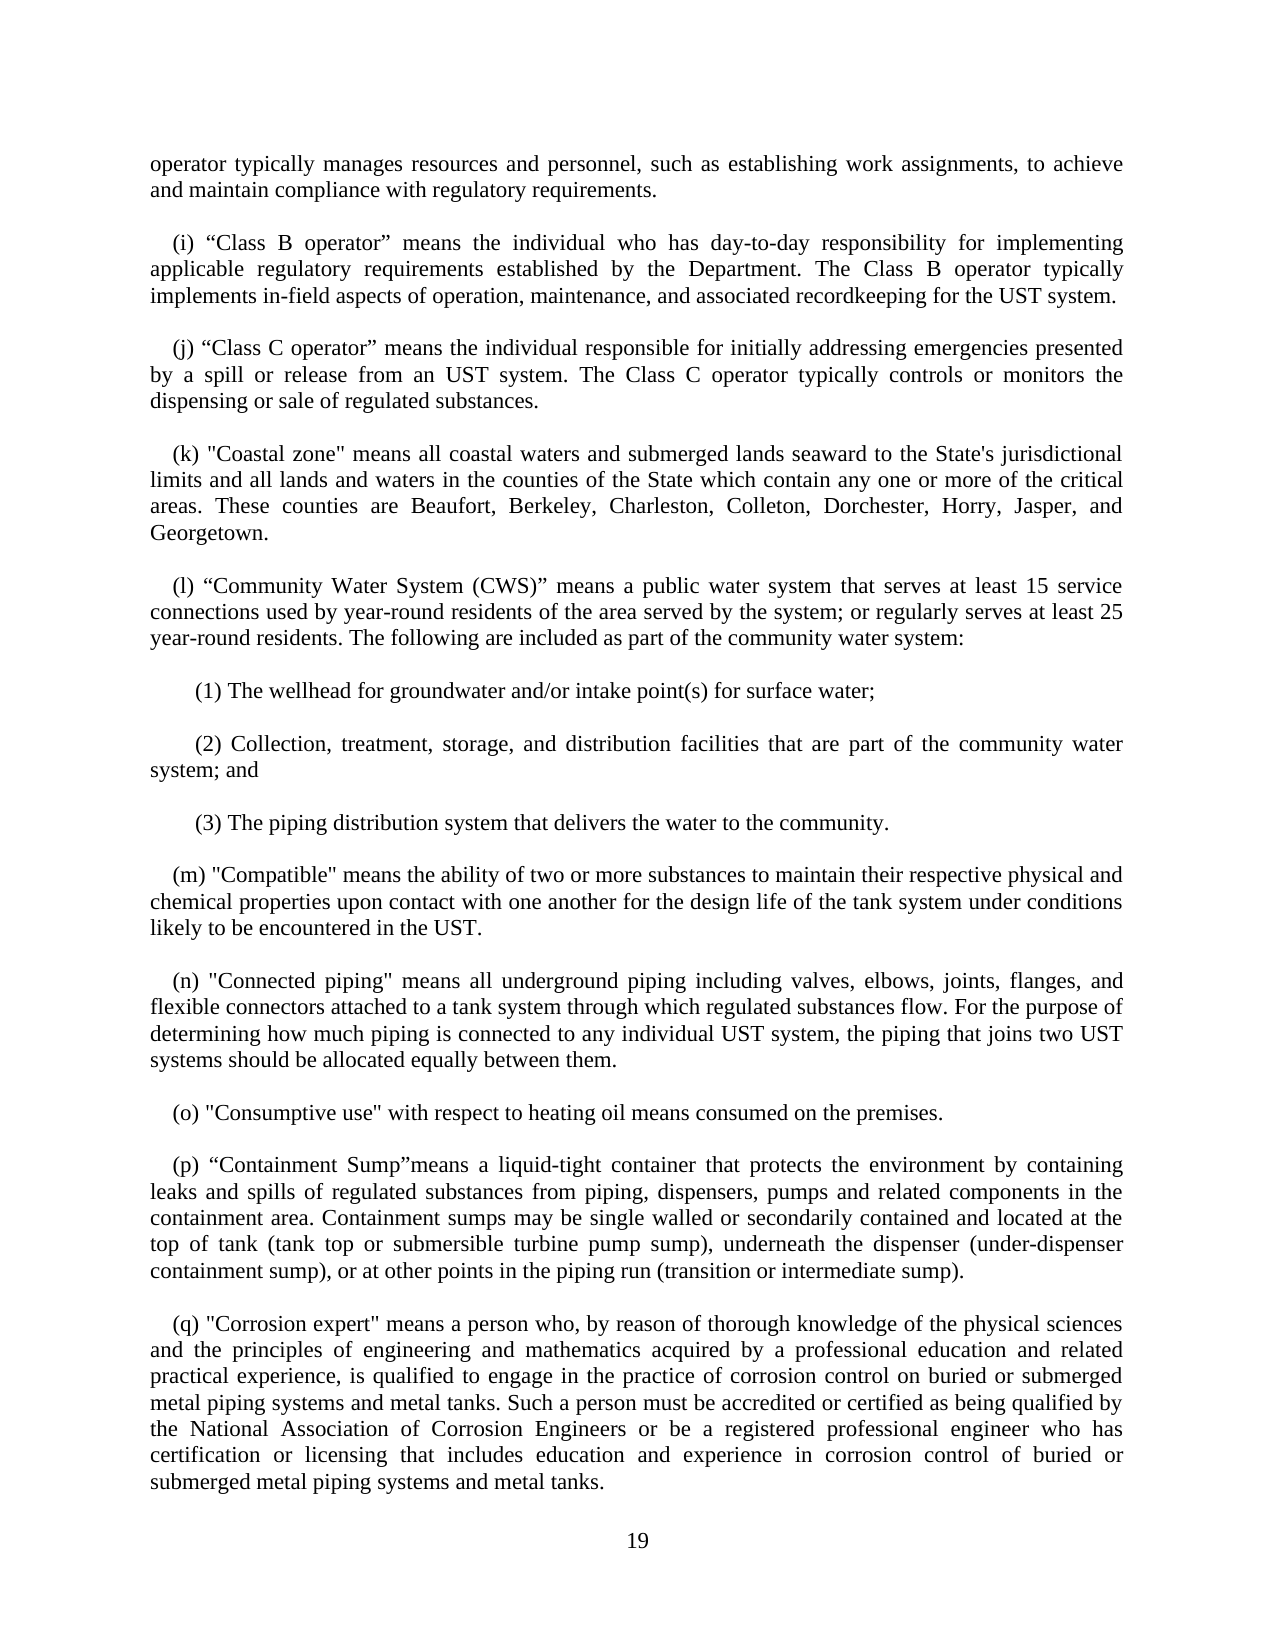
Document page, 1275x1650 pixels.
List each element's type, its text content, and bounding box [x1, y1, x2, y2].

text (i) “Class B operator” means the individual who has day-to-day responsibility for implementing applicable regulatory requirements established by the Department. The Class B operator typically implements in-field aspects of operation, maintenance, and associated recordkeeping for the UST system. [150, 229, 1125, 308]
text (1) The wellhead for groundwater and/or intake point(s) for surface water; [150, 677, 1125, 703]
text (o) "Consumptive use" with respect to heating oil means consumed on the premises. [150, 1099, 1125, 1125]
text (m) "Compatible" means the ability of two or more substances to maintain their respective physical and chemical properties upon contact with one another for the design life of the tank system under conditions likely to be encountered in the UST. [150, 862, 1125, 941]
text (q) "Corrosion expert" means a person who, by reason of thorough knowledge of the physical sciences and the principles of engineering and mathematics acquired by a professional education and related practical experience, is qualified to engage in the practice of corrosion control on buried or submerged metal piping systems and metal tanks. Such a person must be accredited or certified as being qualified by the National Association of Corrosion Engineers or be a registered professional engineer who has certification or licensing that includes education and experience in corrosion control of buried or submerged metal piping systems and metal tanks. [150, 1309, 1125, 1494]
text (j) “Class C operator” means the individual responsible for initially addressing emergencies presented by a spill or release from an UST system. The Class C operator typically controls or monitors the dispensing or sale of regulated substances. [150, 334, 1125, 413]
text (l) “Community Water System (CWS)” means a public water system that serves at least 15 service connections used by year-round residents of the area served by the system; or regularly serves at least 25 year-round residents. The following are included as part of the community water system: [150, 572, 1125, 651]
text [150, 150, 1125, 203]
text (3) The piping distribution system that delivers the water to the community. [150, 809, 1125, 835]
text (p) “Containment Sump”means a liquid-tight container that protects the environment by containing leaks and spills of regulated substances from piping, dispensers, pumps and related components in the containment area. Containment sumps may be single walled or secondarily contained and located at the top of tank (tank top or submersible turbine pump sump), underneath the dispenser (under-dispenser containment sump), or at other points in the piping run (transition or intermediate sump). [150, 1151, 1125, 1283]
text (n) "Connected piping" means all underground piping including valves, elbows, joints, flanges, and flexible connectors attached to a tank system through which regulated substances flow. For the purpose of determining how much piping is connected to any individual UST system, the piping that joins two UST systems should be allocated equally between them. [150, 967, 1125, 1072]
text (2) Collection, treatment, storage, and distribution facilities that are part of the community water system; and [150, 730, 1125, 782]
text (k) "Coastal zone" means all coastal waters and submerged lands seaward to the State's jurisdictional limits and all lands and waters in the counties of the State which contain any one or more of the critical areas. These counties are Beaufort, Berkeley, Charleston, Colleton, Dorchester, Horry, Jasper, and Georgetown. [150, 440, 1125, 545]
